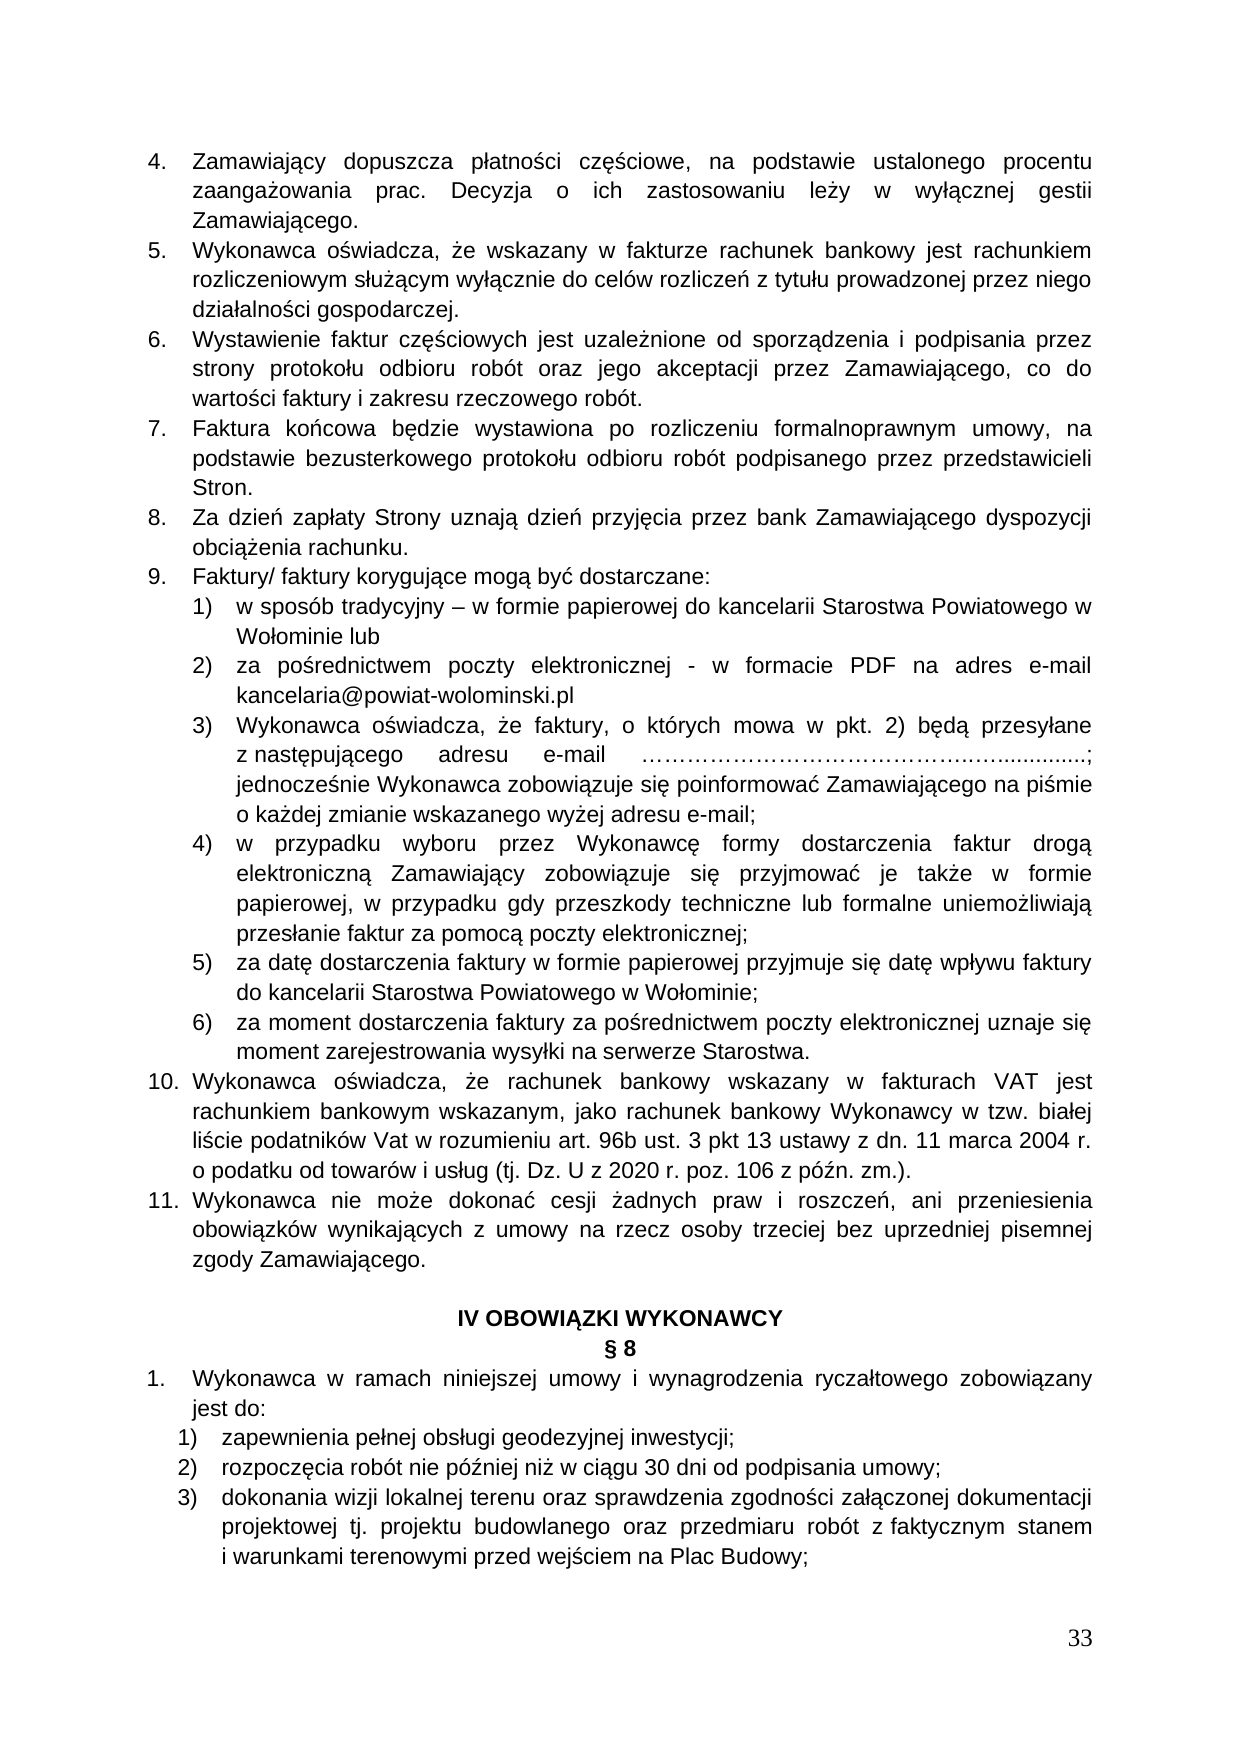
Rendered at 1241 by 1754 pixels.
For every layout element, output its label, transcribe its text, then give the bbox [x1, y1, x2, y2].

list dokonania wizji lokalnej terenu oraz sprawdzenia zgodności załączonej dokumentacji projektowej tj. projektu budowlanego oraz przedmiaru robót z faktycznym stanem i warunkami terenowymi przed wejściem na Plac Budowy; [177, 1483, 1093, 1569]
list Faktury/ faktury korygujące mogą być dostarczane: [148, 563, 1093, 589]
subtitle § 8 [148, 1335, 1093, 1361]
list Wykonawca nie może dokonać cesji żadnych praw i roszczeń, ani przeniesienia obowiązków wynikających z umowy na rzecz osoby trzeciej bez uprzedniej pisemnej zgody Zamawiającego. [148, 1187, 1093, 1272]
list Wykonawca oświadcza, że rachunek bankowy wskazany w fakturach VAT jest rachunkiem bankowym wskazanym, jako rachunek bankowy Wykonawcy w tzw. białej liście podatników Vat w rozumieniu art. 96b ust. 3 pkt 13 ustawy z dn. 11 marca 2004 r. o podatku od towarów i usług (tj. Dz. U z 2020 r. poz. 106 z późn. zm.). [148, 1068, 1093, 1183]
list Faktura końcowa będzie wystawiona po rozliczeniu formalnoprawnym umowy, na podstawie bezusterkowego protokołu odbioru robót podpisanego przez przedstawicieli Stron. [148, 415, 1093, 501]
list w przypadku wyboru przez Wykonawcę formy dostarczenia faktur drogą elektroniczną Zamawiający zobowiązuje się przyjmować je także w formie papierowej, w przypadku gdy przeszkody techniczne lub formalne uniemożliwiają przesłanie faktur za pomocą poczty elektronicznej; [192, 830, 1093, 946]
list Za dzień zapłaty Strony uznają dzień przyjęcia przez bank Zamawiającego dyspozycji obciążenia rachunku. [148, 504, 1093, 560]
list w sposób tradycyjny – w formie papierowej do kancelarii Starostwa Powiatowego w Wołominie lub [192, 593, 1093, 649]
list rozpoczęcia robót nie później niż w ciągu 30 dni od podpisania umowy; [177, 1454, 1093, 1480]
list Wykonawca w ramach niniejszej umowy i wynagrodzenia ryczałtowego zobowiązany jest do: [146, 1365, 1093, 1421]
list zapewnienia pełnej obsługi geodezyjnej inwestycji; [177, 1424, 1093, 1451]
list za pośrednictwem poczty elektronicznej - w formacie PDF na adres e-mail kancelaria@powiat-wolominski.pl [192, 652, 1093, 708]
list Wykonawca oświadcza, że faktury, o których mowa w pkt. 2) będą przesyłane z następującego adresu e-mail ……………………………………..…..............; jednocześnie Wykonawca zobowiązuje się poinformować Zamawiającego na piśmie o każdej zmianie wskazanego wyżej adresu e-mail; [192, 712, 1093, 827]
list Wykonawca oświadcza, że wskazany w fakturze rachunek bankowy jest rachunkiem rozliczeniowym służącym wyłącznie do celów rozliczeń z tytułu prowadzonej przez niego działalności gospodarczej. [148, 237, 1093, 322]
list Zamawiający dopuszcza płatności częściowe, na podstawie ustalonego procentu zaangażowania prac. Decyzja o ich zastosowaniu leży w wyłącznej gestii Zamawiającego. [148, 148, 1093, 233]
subtitle IV OBOWIĄZKI WYKONAWCY [148, 1305, 1093, 1332]
list Wystawienie faktur częściowych jest uzależnione od sporządzenia i podpisania przez strony protokołu odbioru robót oraz jego akceptacji przez Zamawiającego, co do wartości faktury i zakresu rzeczowego robót. [148, 326, 1093, 411]
list za datę dostarczenia faktury w formie papierowej przyjmuje się datę wpływu faktury do kancelarii Starostwa Powiatowego w Wołominie; [192, 949, 1093, 1005]
list za moment dostarczenia faktury za pośrednictwem poczty elektronicznej uznaje się moment zarejestrowania wysyłki na serwerze Starostwa. [192, 1008, 1093, 1064]
